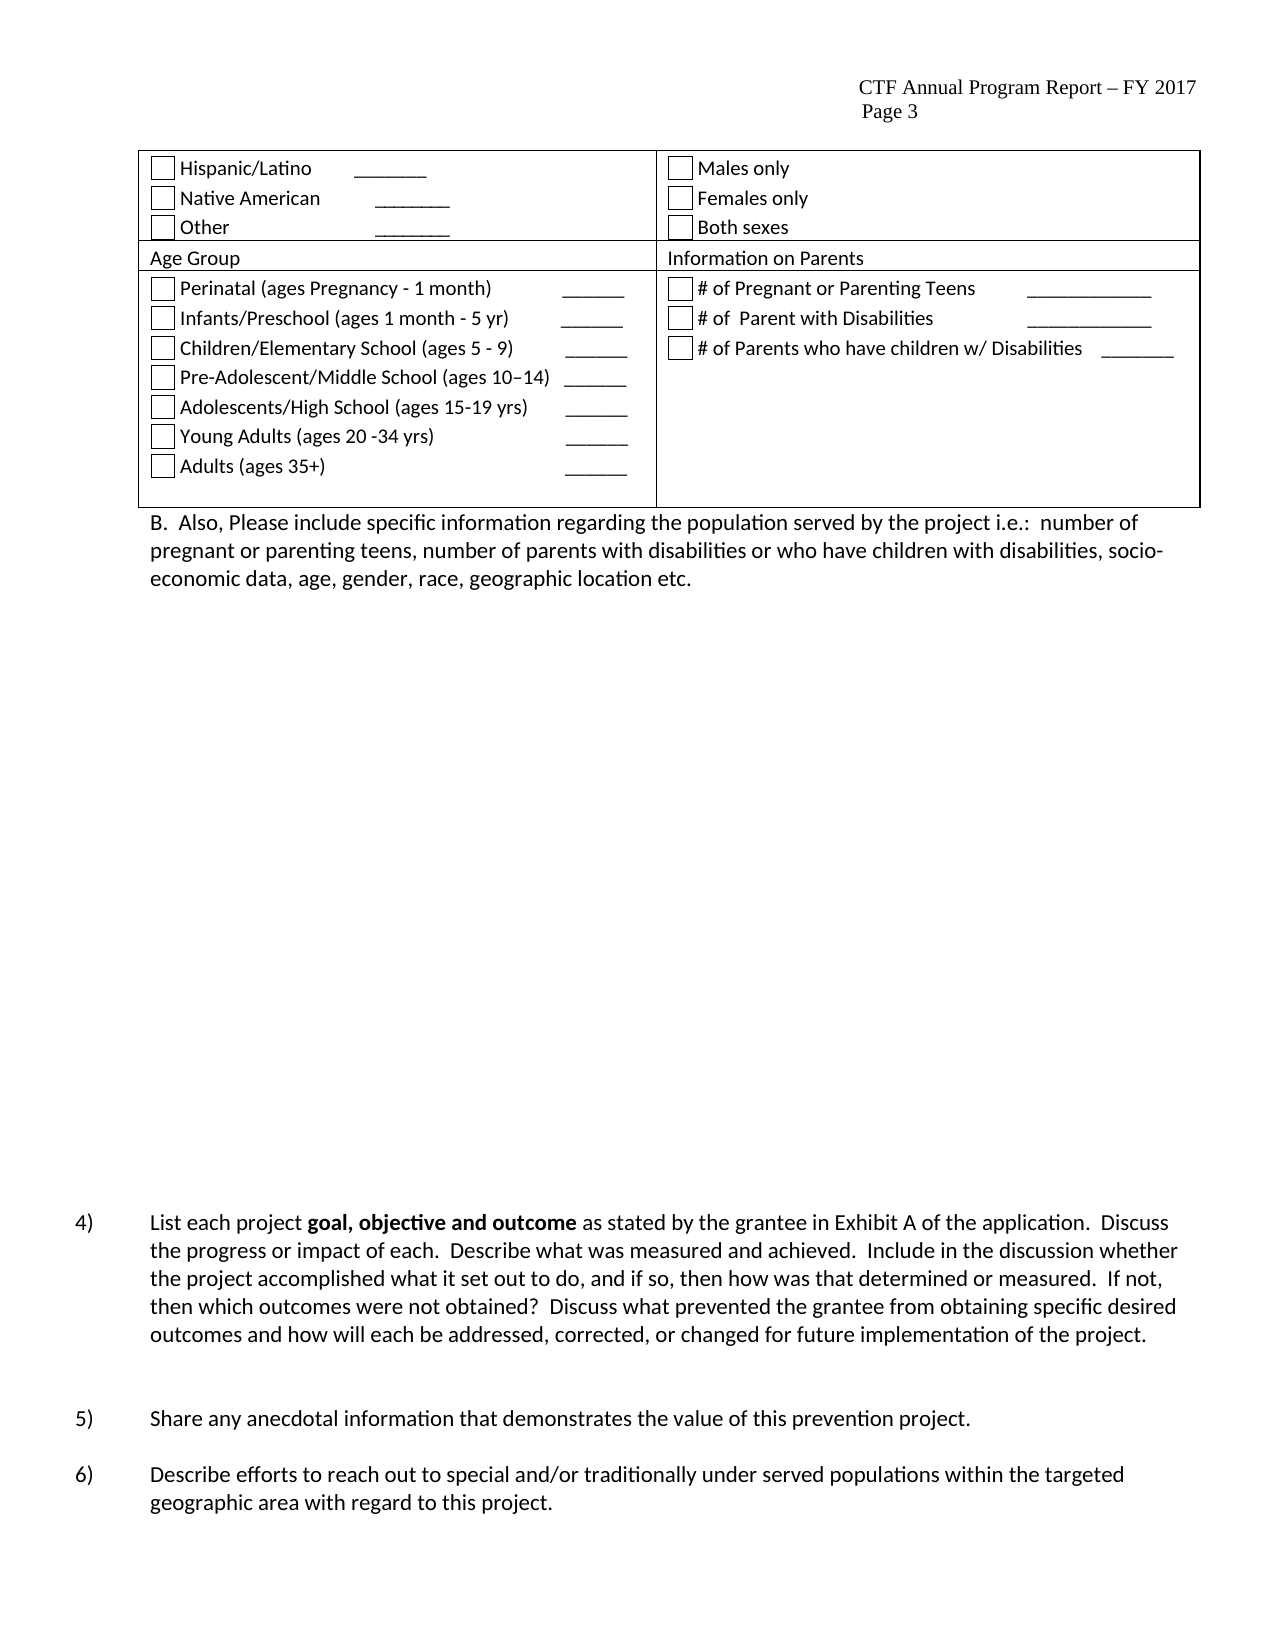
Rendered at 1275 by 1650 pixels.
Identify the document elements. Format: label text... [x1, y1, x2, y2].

table_cell Information on Parents [657, 241, 1199, 270]
text 5) Share any anecdotal information that demonstrates the value of this prevention project. [75, 1404, 1200, 1432]
table_cell # of Pregnant or Parenting Teens ____________ # of Parent with Disabilities ____________ # of Parents who have children w/ Disabilities _______ [657, 271, 1199, 507]
text 4) List each project goal, objective and outcome as stated by the grantee in Exhibit A of the application. Discuss the progress or impact of each. Describe what was measured and achieved. Include in the discussion whether the project accomplished what it set out to do, and if so, then how was that determined or measured. If not, then which outcomes were not obtained? Discuss what prevented the grantee from obtaining specific desired outcomes and how will each be addressed, corrected, or changed for future implementation of the project. [75, 1208, 1200, 1376]
table_cell Age Group [139, 241, 656, 270]
table_cell Males only Females only Both sexes [657, 151, 1199, 240]
table_cell Perinatal (ages Pregnancy - 1 month) ______ Infants/Preschool (ages 1 month - 5 yr) ______ Children/Elementary School (ages 5 - 9) ______ Pre-Adolescent/Middle School (ages 10–14) ______ Adolescents/High School (ages 15-19 yrs) ______ Young Adults (ages 20 -34 yrs) ______ Adults (ages 35+) ______ [139, 271, 656, 507]
text B. Also, Please include specific information regarding the population served by the project i.e.: number of pregnant or parenting teens, number of parents with disabilities or who have children with disabilities, socio-economic data, age, gender, race, geographic location etc. [150, 508, 1200, 592]
list Describe efforts to reach out to special and/or traditionally under served populations within the targeted geographic area with regard to this project. [75, 1461, 1200, 1517]
